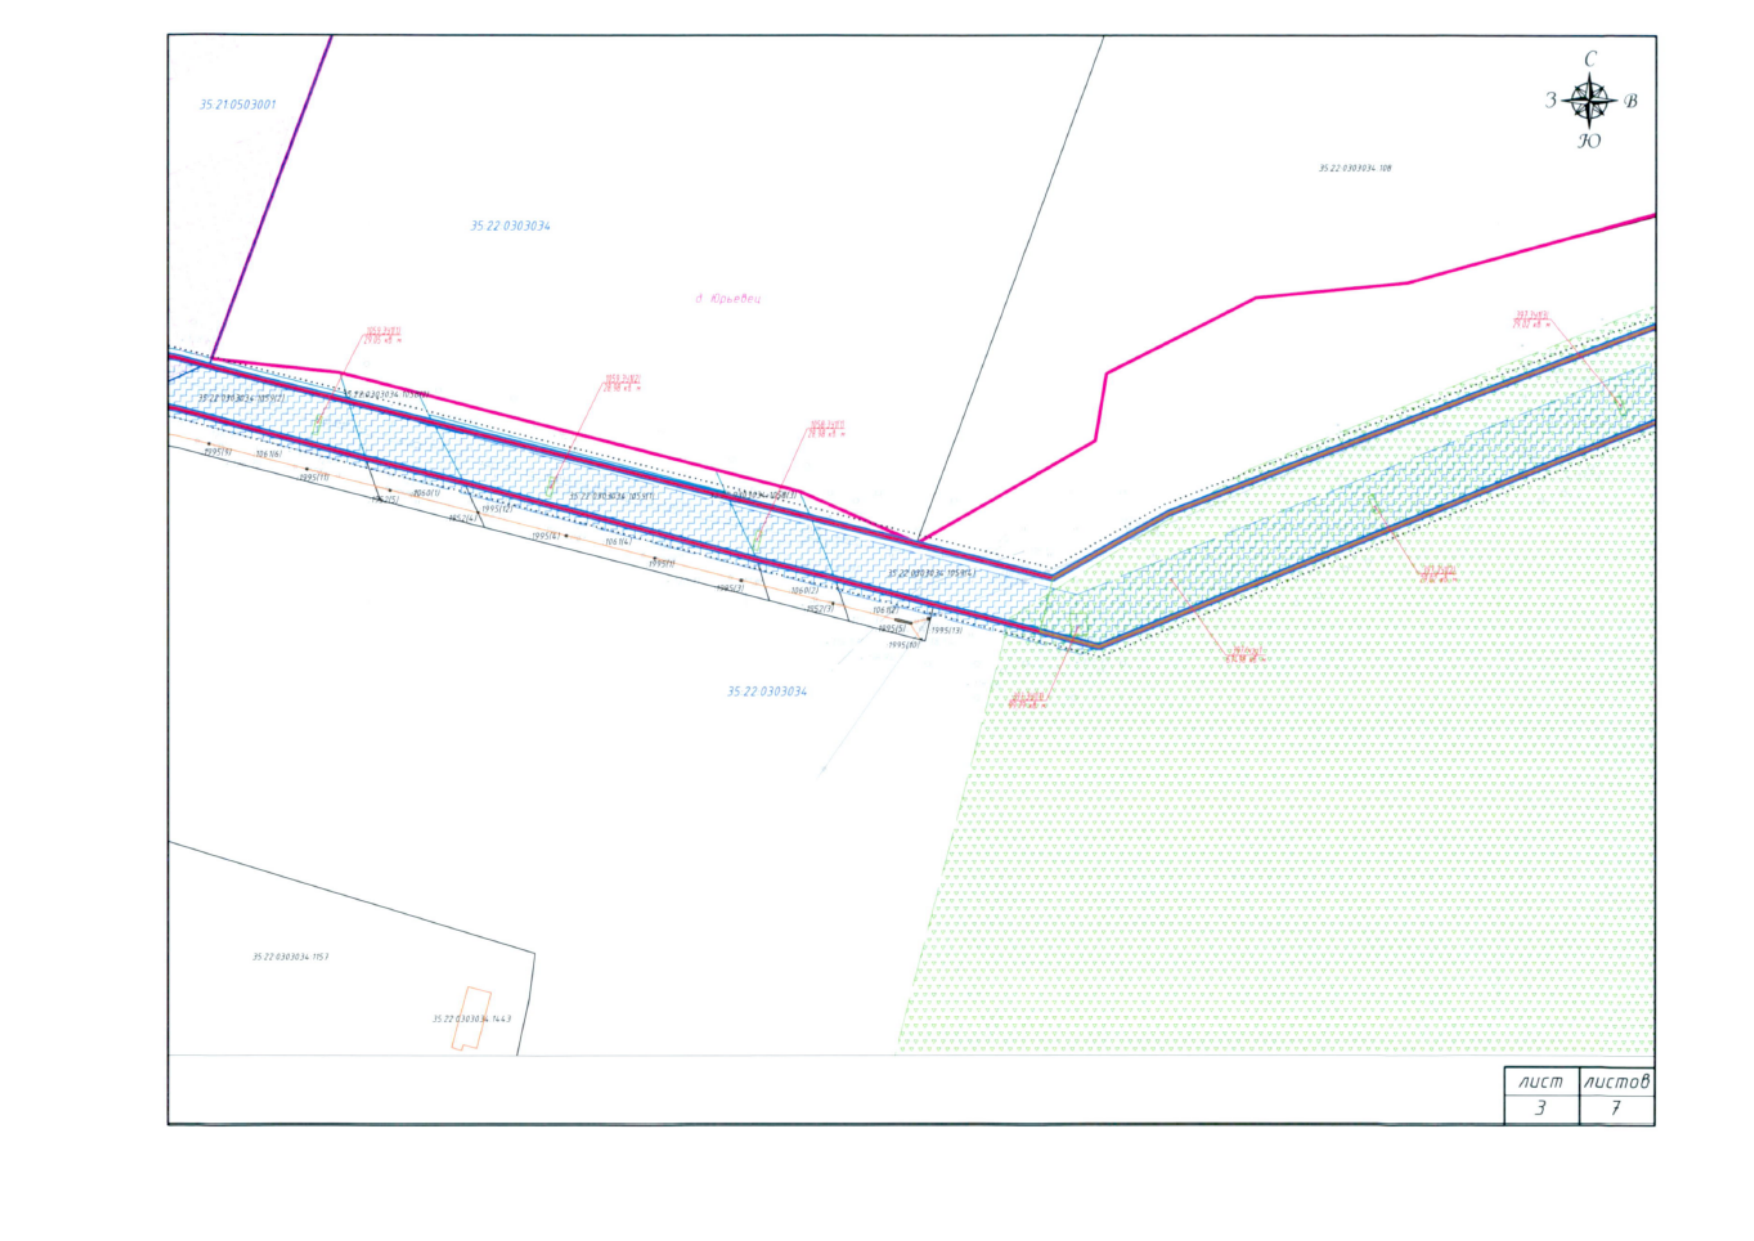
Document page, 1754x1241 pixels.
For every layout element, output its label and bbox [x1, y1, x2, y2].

picture [138, 29, 1678, 1136]
